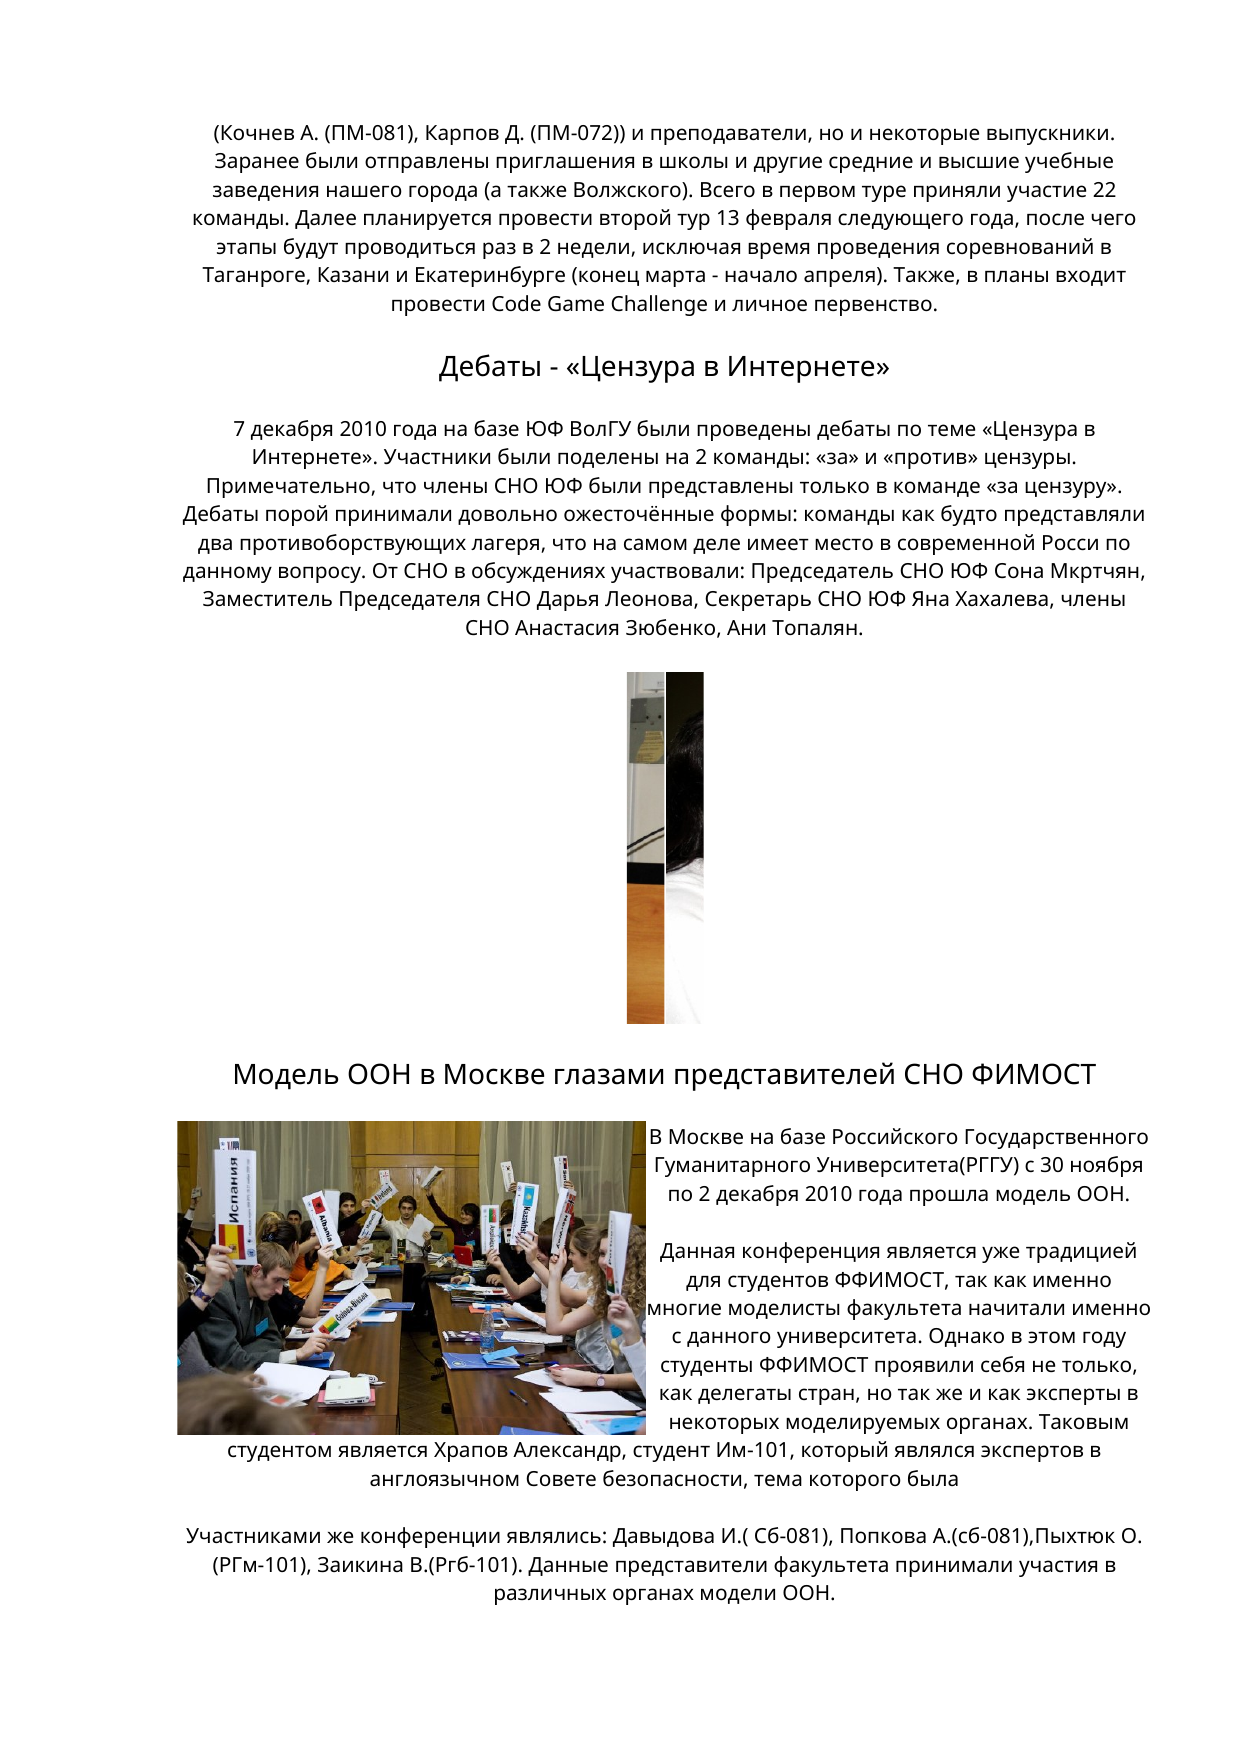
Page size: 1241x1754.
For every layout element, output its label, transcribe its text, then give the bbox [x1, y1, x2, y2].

picture [666, 672, 704, 1024]
text Участниками же конференции являлись: Давыдова И.( Сб-081), Попкова А.(сб-081),Пыхтюк О.(РГм-101), Заикина В.(Ргб-101). Данные представители факультета принимали участия в различных органах модели ООН. [177, 1521, 1152, 1607]
text Модель ООН в Москве глазами представителей СНО ФИМОСТ [177, 1054, 1152, 1093]
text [177, 118, 1152, 317]
text Дебаты - «Цензура в Интернете» [177, 346, 1152, 385]
text В Москве на базе Российского Государственного Гуманитарного Университета(РГГУ) с 30 ноября по 2 декабря 2010 года прошла модель ООН. [646, 1122, 1152, 1207]
picture [626, 672, 665, 1024]
text Данная конференция является уже традицией для студентов ФФИМОСТ, так как именно многие моделисты факультета начитали именно с данного университета. Однако в этом году студенты ФФИМОСТ проявили себя не только, как делегаты стран, но так же и как эксперты в некоторых моделируемых органах. Таковым студентом является Храпов Александр, студент Им-101, который являлся экспертов в англоязычном Совете безопасности, тема которого была [177, 1236, 1152, 1492]
picture [177, 1121, 646, 1435]
text 7 декабря 2010 года на базе ЮФ ВолГУ были проведены дебаты по теме «Цензура в Интернете». Участники были поделены на 2 команды: «за» и «против» цензуры. Примечательно, что члены СНО ЮФ были представлены только в команде «за цензуру». Дебаты порой принимали довольно ожесточённые формы: команды как будто представляли два противоборствующих лагеря, что на самом деле имеет место в современной Росси по данному вопросу. От СНО в обсуждениях участвовали: Председатель СНО ЮФ Сона Мкртчян, Заместитель Председателя СНО Дарья Леонова, Секретарь СНО ЮФ Яна Хахалева, члены СНО Анастасия Зюбенко, Ани Топалян. [177, 414, 1152, 641]
